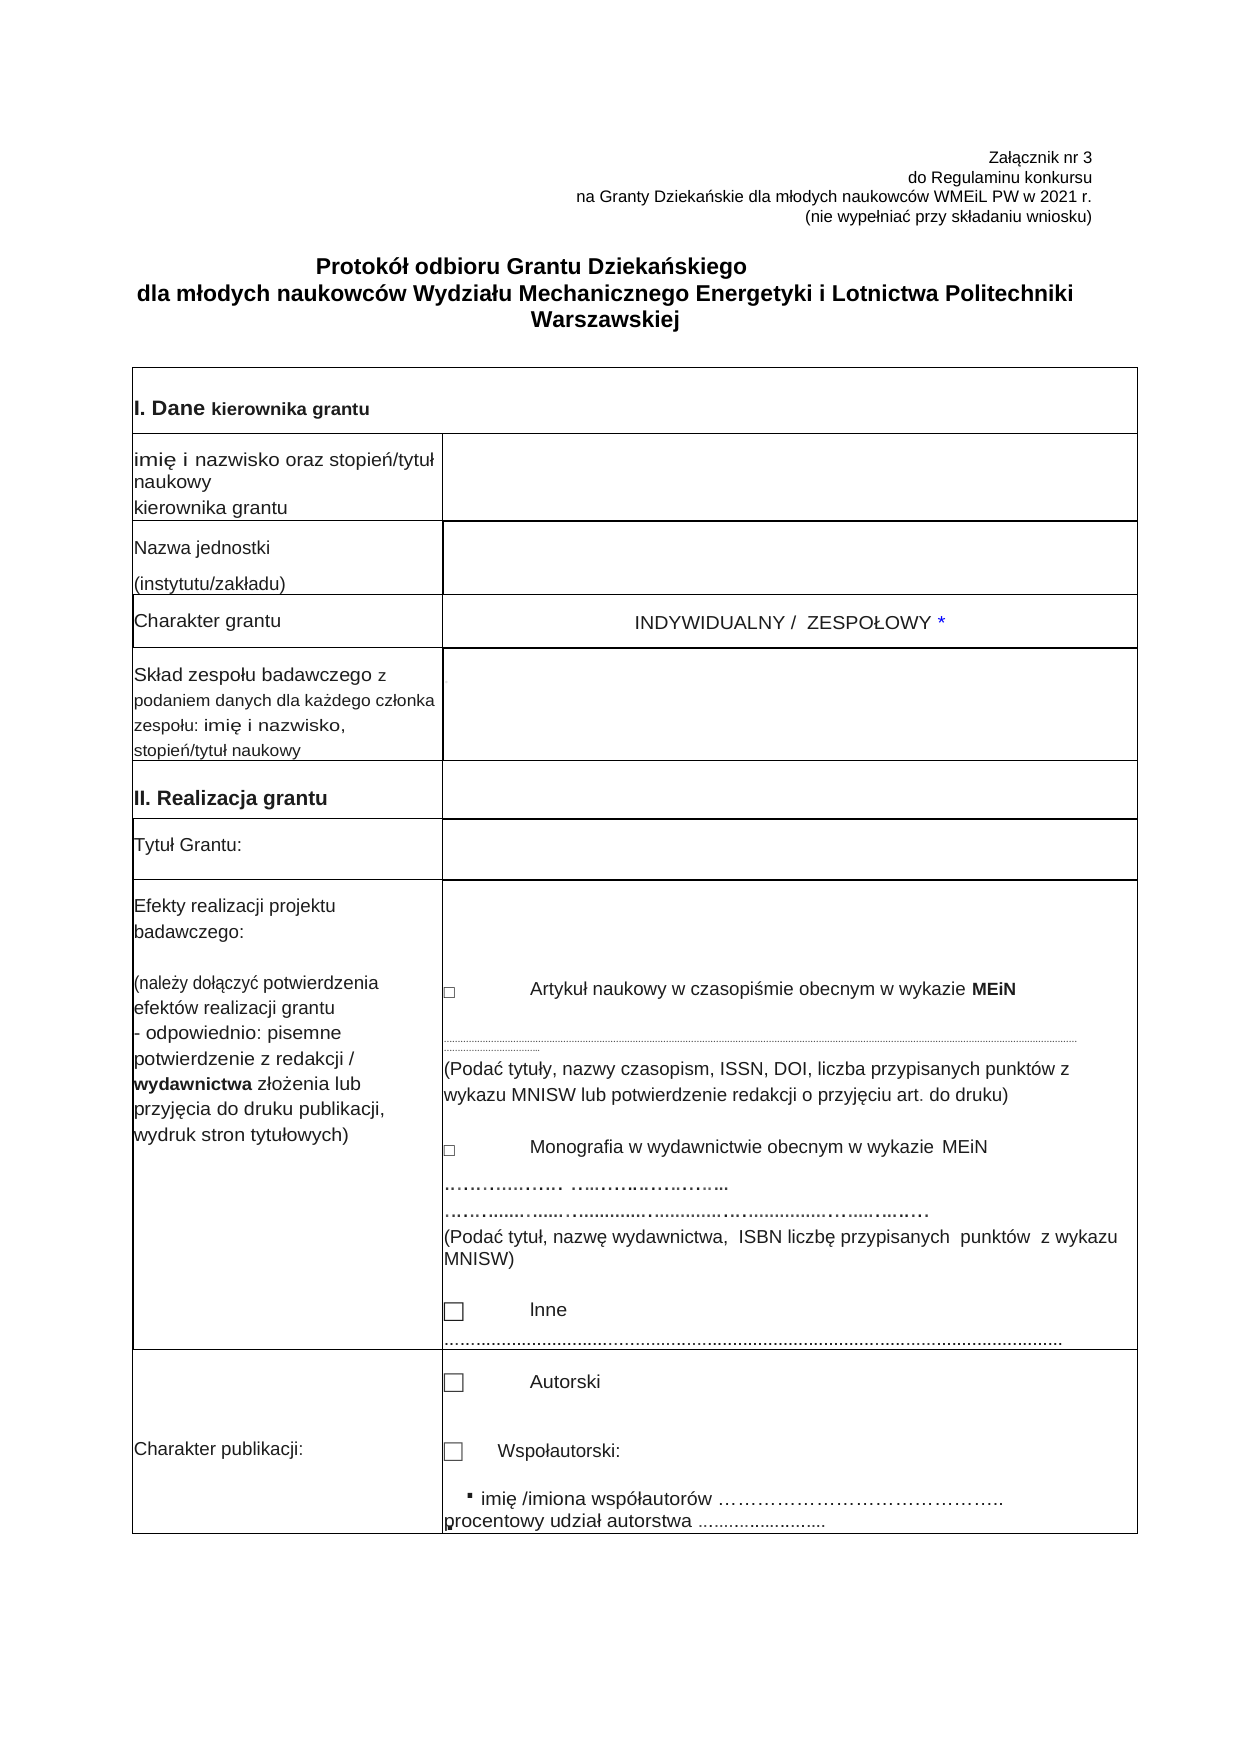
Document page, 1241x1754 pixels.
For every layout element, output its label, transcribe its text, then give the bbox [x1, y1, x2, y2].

table_cell Nazwa jednostki (instytutu/zakładu) [133, 521, 442, 594]
table_cell Tytuł Grantu: [134, 819, 442, 879]
table_cell imię i nazwisko oraz stopień/tytuł naukowy kierownika grantu [133, 434, 442, 520]
table_cell [444, 522, 1137, 594]
table_cell Skład zespołu badawczego z podaniem danych dla każdego członka zespołu: imię i nazwisko, stopień/tytuł naukowy [133, 648, 442, 760]
table_cell Charakter publikacji: [133, 1350, 442, 1533]
table_header I. Dane kierownika grantu [133, 368, 1137, 433]
table_cell Artykuł naukowy w czasopiśmie obecnym w wykazie MEiN ……………………………………………………………………………………………………………………………………………………………………………………………………………………………………….. (Podać tytuły, nazwy czasopism, ISSN, DOI, liczba przypisanych punktów z wykazu MNISW lub potwierdzenie redakcji o przyjęciu art. do druku) Monografia w wydawnictwie obecnym w wykazie MEiN ................... .......................... ...................................................................................... (Podać tytuł, nazwę wydawnictwa, ISBN liczbę przypisanych punktów z wykazu MNISW) □ lnne ......................................................................................................................... [443, 881, 1137, 1349]
table_cell Efekty realizacji projektu badawczego: (należy dołączyć potwierdzenia efektów realizacji grantu - odpowiednio: pisemne potwierdzenie z redakcji / wydawnictwa złożenia lub przyjęcia do druku publikacji, wydruk stron tytułowych) [134, 880, 442, 1349]
text (nie wypełniać przy składaniu wniosku) [118, 207, 1092, 226]
table_cell II. Realizacja grantu [133, 761, 442, 818]
table_cell . [444, 649, 1137, 760]
table_cell INDYWIDUALNY / ZESPOŁOWY * [443, 595, 1137, 647]
table_cell Charakter grantu [134, 595, 442, 647]
text Załącznik nr 3 [118, 148, 1092, 167]
text Protokół odbioru Grantu Dziekańskiego [0, 253, 1092, 279]
table_cell [443, 820, 1137, 879]
table_cell □ Autorski □. Wspołautorski: . imię /imiona współautorów …………………………………….. procentowy udział autorstwa ......................... [443, 1350, 1137, 1533]
text dla młodych naukowców Wydziału Mechanicznego Energetyki i Lotnictwa Politechniki Warszawskiej [118, 280, 1092, 333]
table_cell [443, 434, 1137, 520]
table_cell [443, 761, 1137, 818]
text na Granty Dziekańskie dla młodych naukowców WMEiL PW w 2021 r. [118, 187, 1092, 206]
text do Regulaminu konkursu [118, 168, 1092, 187]
